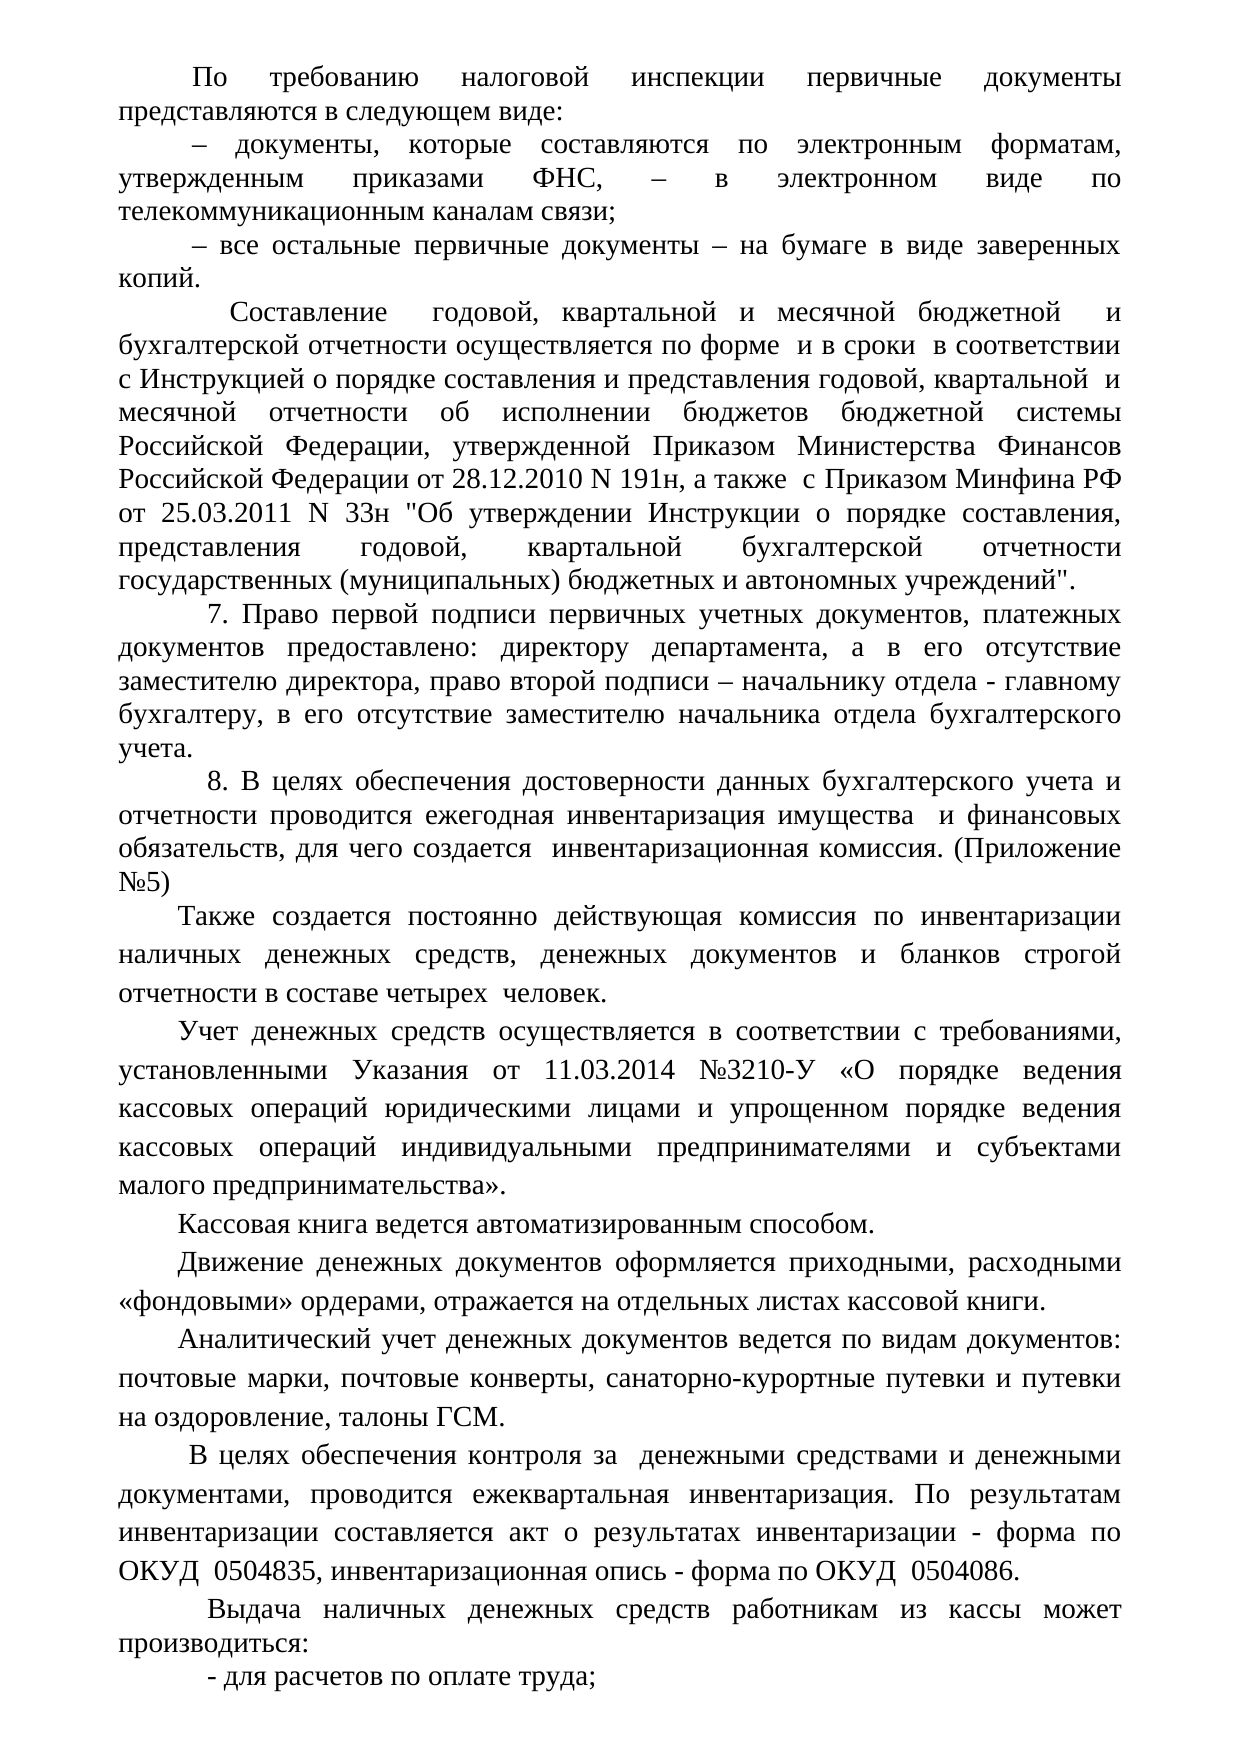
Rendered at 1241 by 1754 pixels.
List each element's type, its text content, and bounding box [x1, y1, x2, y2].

text В целях обеспечения контроля за денежными средствами и денежными документами, проводится ежеквартальная инвентаризация. По результатам инвентаризации составляется акт о результатах инвентаризации - форма по ОКУД 0504835, инвентаризационная опись - форма по ОКУД 0504086. [118, 1437, 1122, 1586]
text Также создается постоянно действующая комиссия по инвентаризации наличных денежных средств, денежных документов и бланков строгой отчетности в составе четырех человек. [118, 898, 1122, 1008]
text Аналитический учет денежных документов ведется по видам документов: почтовые марки, почтовые конверты, санаторно-курортные путевки и путевки на оздоровление, талоны ГСМ. [118, 1322, 1122, 1432]
text Выдача наличных денежных средств работникам из кассы может производиться: [118, 1591, 1122, 1658]
text – документы, которые составляются по электронным форматам, утвержденным приказами ФНС, – в электронном виде по телекоммуникационным каналам связи; [118, 126, 1122, 227]
text - для расчетов по оплате труда; [118, 1658, 1122, 1692]
text – все остальные первичные документы – на бумаге в виде заверенных копий. [118, 227, 1122, 294]
text Составление годовой, квартальной и месячной бюджетной и бухгалтерской отчетности осуществляется по форме и в сроки в соответствии с Инструкцией о порядке составления и представления годовой, квартальной и месячной отчетности об исполнении бюджетов бюджетной системы Российской Федерации, утвержденной Приказом Министерства Финансов Российской Федерации от 28.12.2010 N 191н, а также с Приказом Минфина РФ от 25.03.2011 N 33н "Об утверждении Инструкции о порядке составления, представления годовой, квартальной бухгалтерской отчетности государственных (муниципальных) бюджетных и автономных учреждений". [118, 294, 1122, 596]
text 7. Право первой подписи первичных учетных документов, платежных документов предоставлено: директору департамента, а в его отсутствие заместителю директора, право второй подписи – начальнику отдела - главному бухгалтеру, в его отсутствие заместителю начальника отдела бухгалтерского учета. [118, 596, 1122, 763]
text Кассовая книга ведется автоматизированным способом. [118, 1206, 1122, 1239]
text Учет денежных средств осуществляется в соответствии с требованиями, установленными Указания от 11.03.2014 №3210-У «О порядке ведения кассовых операций юридическими лицами и упрощенном порядке ведения кассовых операций индивидуальными предпринимателями и субъектами малого предпринимательства». [118, 1013, 1122, 1201]
text По требованию налоговой инспекции первичные документы представляются в следующем виде: [118, 59, 1122, 126]
text Движение денежных документов оформляется приходными, расходными «фондовыми» ордерами, отражается на отдельных листах кассовой книги. [118, 1244, 1122, 1317]
text 8. В целях обеспечения достоверности данных бухгалтерского учета и отчетности проводится ежегодная инвентаризация имущества и финансовых обязательств, для чего создается инвентаризационная комиссия. (Приложение №5) [118, 763, 1122, 898]
